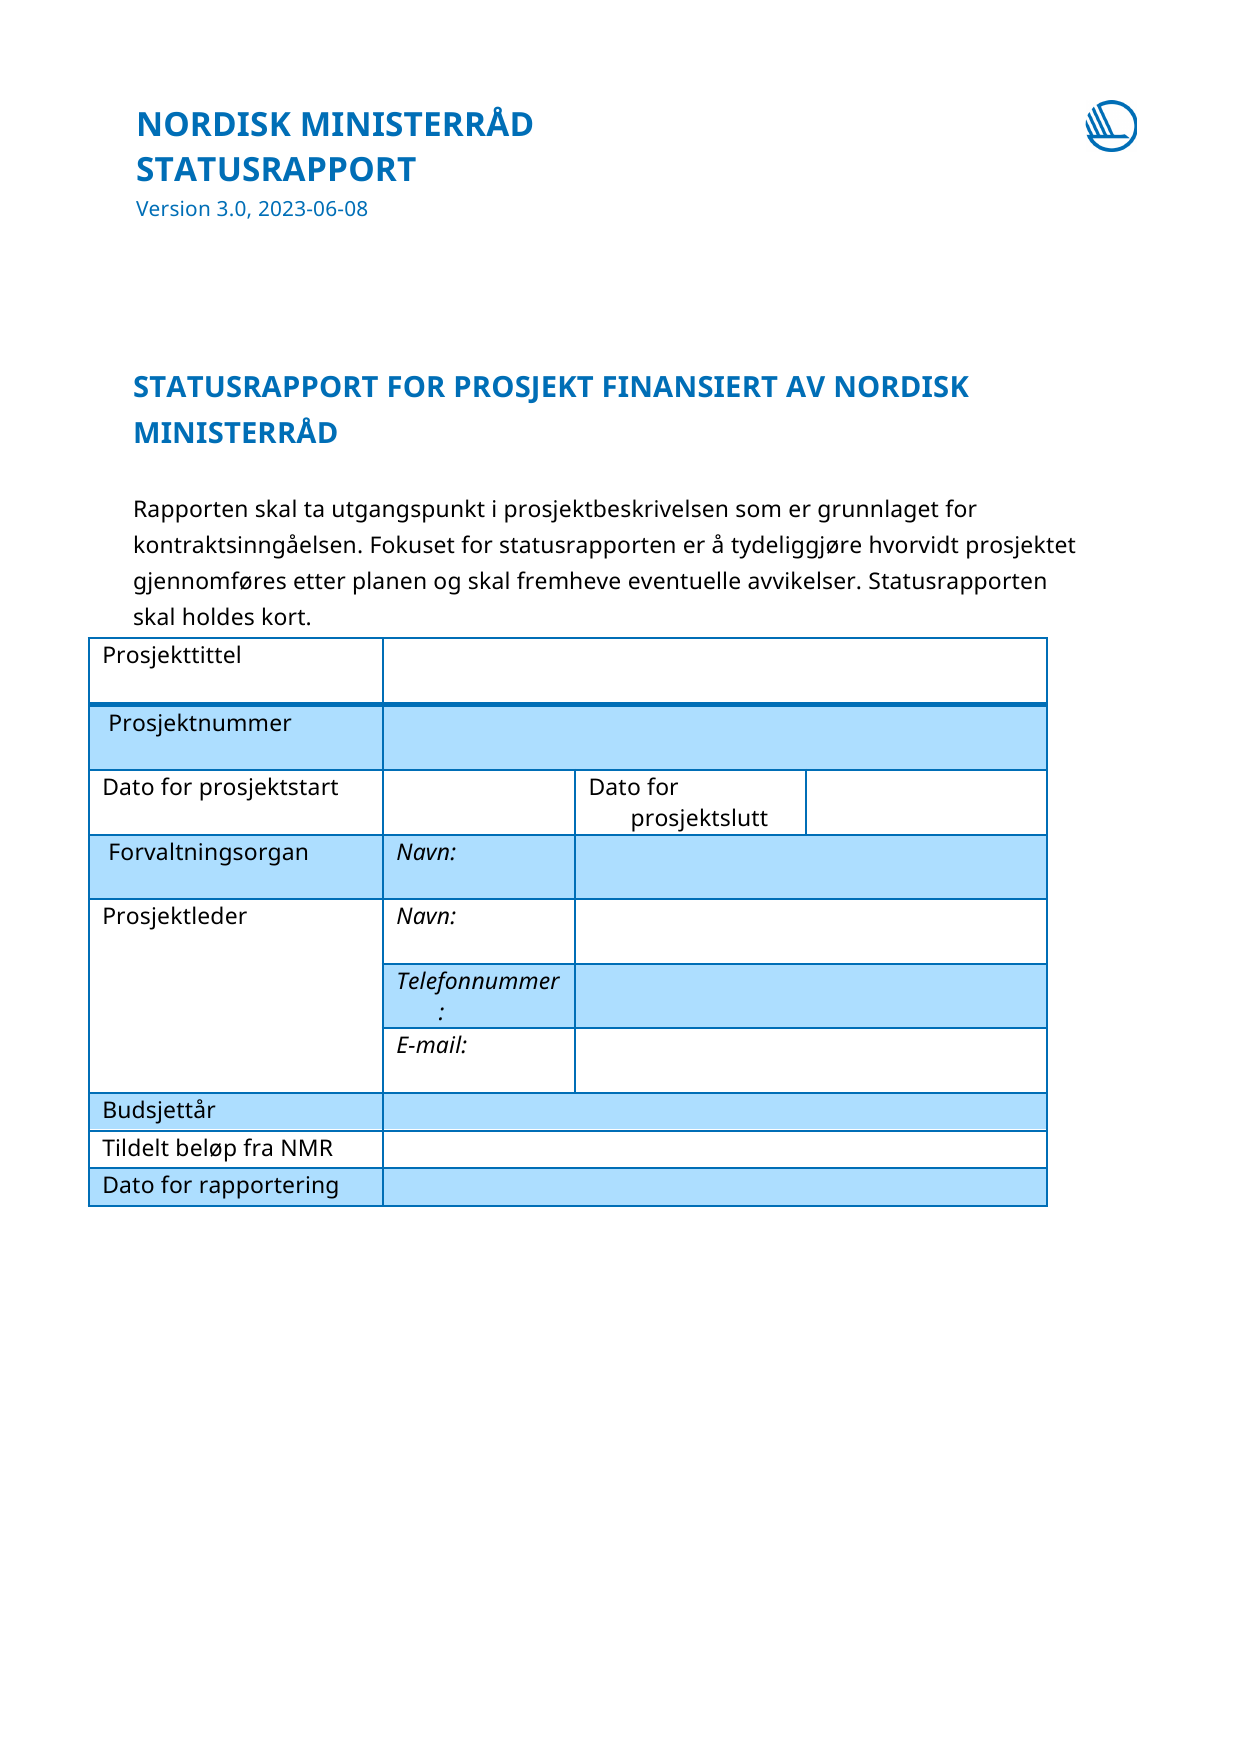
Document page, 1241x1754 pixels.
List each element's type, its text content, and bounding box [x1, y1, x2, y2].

table_header Prosjekttittel [90, 639, 382, 702]
text Rapporten skal ta utgangspunkt i prosjektbeskrivelsen som er grunnlaget for kontraktsinngåelsen. Fokuset for statusrapporten er å tydeliggjøre hvorvidt prosjektet gjennomføres etter planen og skal fremheve eventuelle avvikelser. Statusrapporten skal holdes kort. [133, 493, 1093, 632]
table_cell [384, 771, 574, 833]
table_cell Dato for rapportering [90, 1169, 382, 1205]
table_cell Forvaltningsorgan [90, 836, 382, 898]
table_cell Navn: [384, 836, 574, 898]
picture [1085, 100, 1137, 152]
table_cell [576, 1029, 1046, 1092]
table_cell Budsjettår [90, 1094, 382, 1129]
table_cell Dato for prosjektstart [90, 771, 382, 833]
table_cell Prosjektleder [90, 900, 382, 1092]
table_cell Dato for prosjektslutt [576, 771, 805, 833]
table_cell [384, 1094, 1046, 1129]
table_cell [576, 836, 1046, 898]
table_cell [807, 771, 1046, 833]
table_cell Tildelt beløp fra NMR [90, 1132, 382, 1167]
table_cell [576, 965, 1046, 1027]
table_cell Navn: [384, 900, 574, 963]
table_cell [576, 900, 1046, 963]
table_cell Telefonnummer: [384, 965, 574, 1027]
table_header [384, 639, 1046, 702]
table_cell E-mail: [384, 1029, 574, 1092]
table_cell [384, 1132, 1046, 1167]
table_cell [384, 1169, 1046, 1205]
text STATUSRAPPORT FOR PROSJEKT FINANSIERT AV NORDISK MINISTERRÅD [133, 366, 974, 452]
table_cell [384, 707, 1046, 769]
table_cell Prosjektnummer [90, 707, 382, 769]
